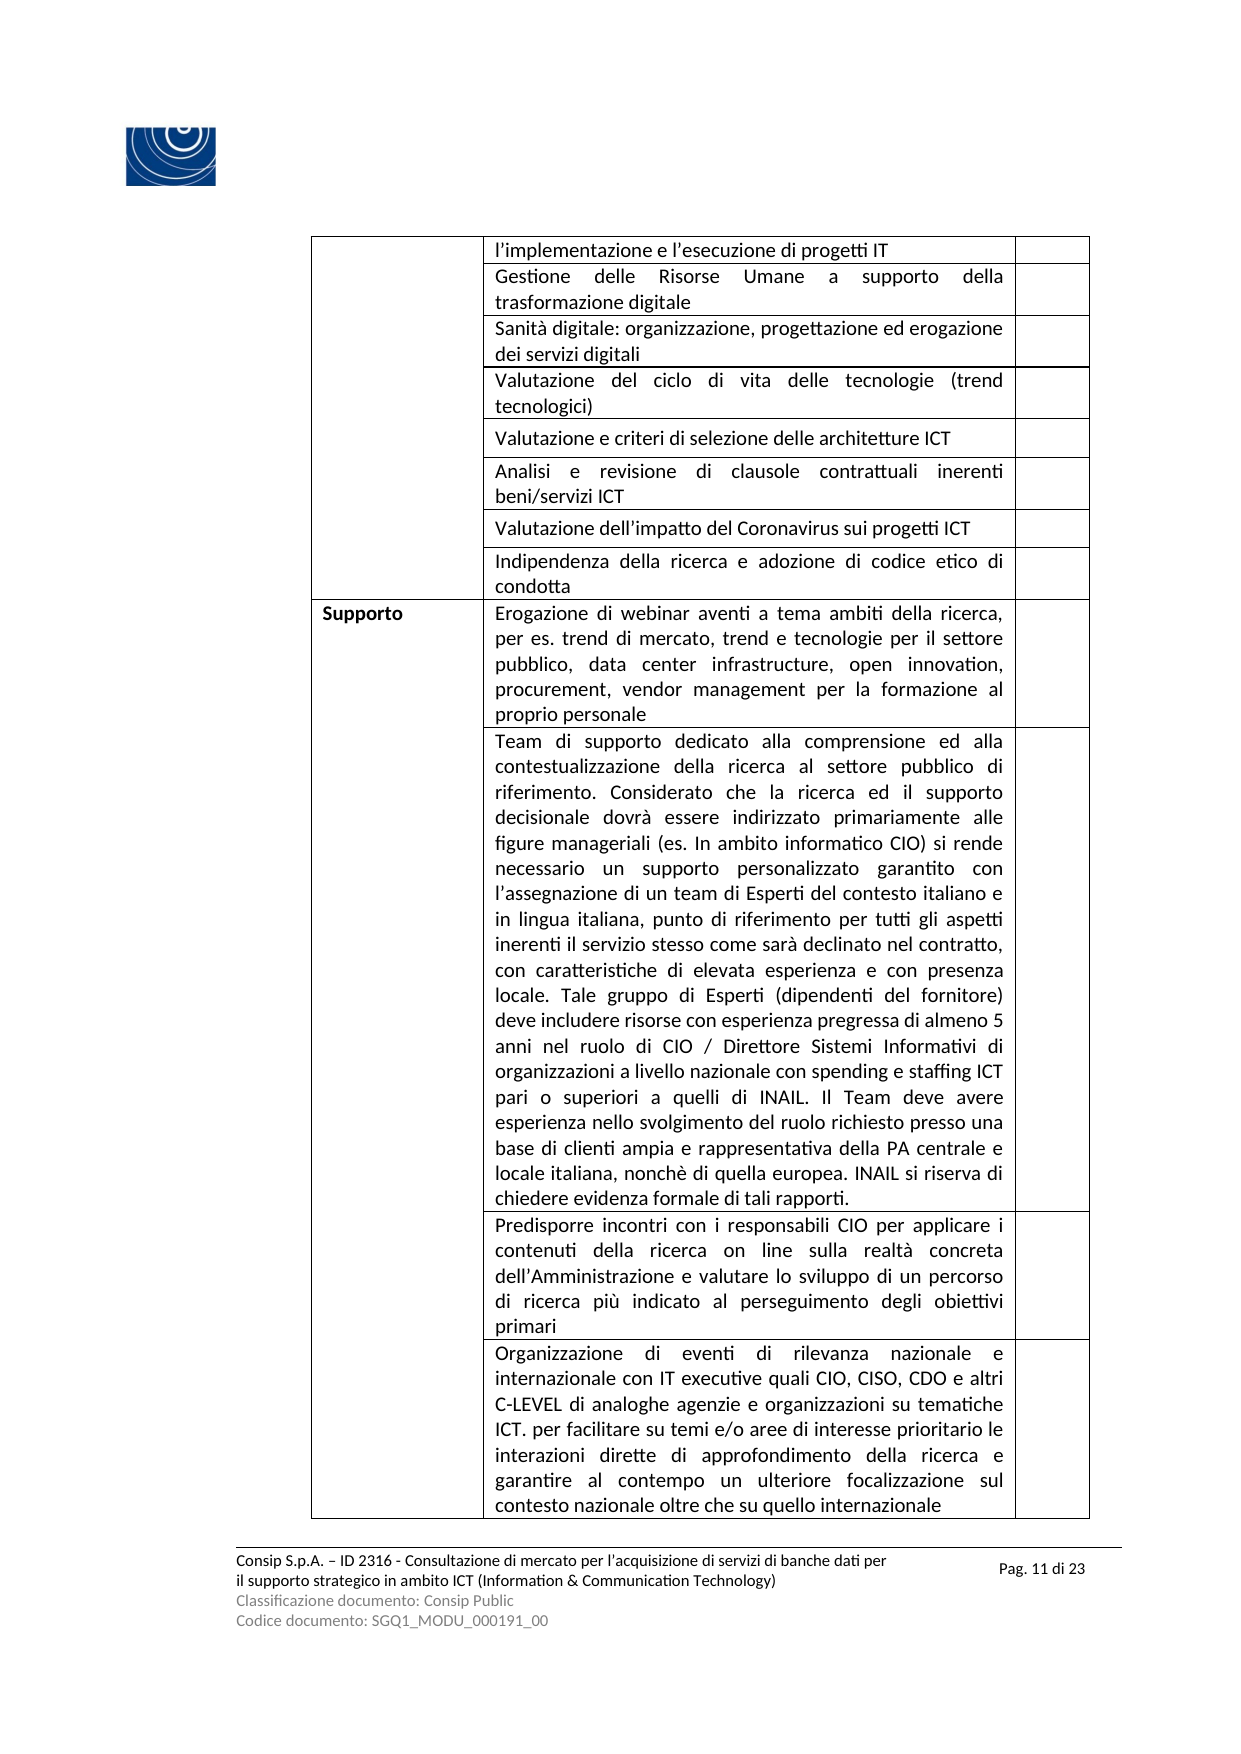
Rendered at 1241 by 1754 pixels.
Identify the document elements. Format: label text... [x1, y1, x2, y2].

table_cell Valutazione e criteri di selezione delle architetture ICT [484, 419, 1015, 457]
table_cell Valutazione del ciclo di vita delle tecnologie (trend tecnologici) [484, 368, 1015, 418]
table_cell [1016, 548, 1089, 599]
table_cell Sanità digitale: organizzazione, progettazione ed erogazione dei servizi digitali [484, 316, 1015, 366]
table_cell Indipendenza della ricerca e adozione di codice etico di condotta [484, 548, 1015, 599]
table_cell [1016, 728, 1089, 1211]
table_cell Analisi e revisione di clausole contrattuali inerenti beni/servizi ICT [484, 458, 1015, 509]
table_cell Linee guida, best practices, metodologie, template per l’implementazione e l’esecuzione di progetti IT [484, 237, 1015, 263]
table_cell [1016, 264, 1089, 314]
table_cell [1016, 600, 1089, 727]
table_cell [1016, 237, 1089, 263]
table_cell [1016, 419, 1089, 457]
table_cell Predisporre incontri con i responsabili CIO per applicare i contenuti della ricerca on line sulla realtà concreta dell’Amministrazione e valutare lo sviluppo di un percorso di ricerca più indicato al perseguimento degli obiettivi primari [484, 1212, 1015, 1339]
table_cell Erogazione di webinar aventi a tema ambiti della ricerca, per es. trend di mercato, trend e tecnologie per il settore pubblico, data center infrastructure, open innovation, procurement, vendor management per la formazione al proprio personale [484, 600, 1015, 727]
table_cell [1016, 368, 1089, 418]
table_cell Organizzazione di eventi di rilevanza nazionale e internazionale con IT executive quali CIO, CISO, CDO e altri C-LEVEL di analoghe agenzie e organizzazioni su tematiche ICT. per facilitare su temi e/o aree di interesse prioritario le interazioni dirette di approfondimento della ricerca e garantire al contempo un ulteriore focalizzazione sul contesto nazionale oltre che su quello internazionale [484, 1340, 1015, 1518]
table_cell Team di supporto dedicato alla comprensione ed alla contestualizzazione della ricerca al settore pubblico di riferimento. Considerato che la ricerca ed il supporto decisionale dovrà essere indirizzato primariamente alle figure manageriali (es. In ambito informatico CIO) si rende necessario un supporto personalizzato garantito con l’assegnazione di un team di Esperti del contesto italiano e in lingua italiana, punto di riferimento per tutti gli aspetti inerenti il servizio stesso come sarà declinato nel contratto, con caratteristiche di elevata esperienza e con presenza locale. Tale gruppo di Esperti (dipendenti del fornitore) deve includere risorse con esperienza pregressa di almeno 5 anni nel ruolo di CIO / Direttore Sistemi Informativi di organizzazioni a livello nazionale con spending e staffing ICT pari o superiori a quelli di INAIL. Il Team deve avere esperienza nello svolgimento del ruolo richiesto presso una base di clienti ampia e rappresentativa della PA centrale e locale italiana, nonchè di quella europea. INAIL si riserva di chiedere evidenza formale di tali rapporti. [484, 728, 1015, 1211]
table_cell Valutazione dell’impatto del Coronavirus sui progetti ICT [484, 510, 1015, 547]
table_cell [1016, 1340, 1089, 1518]
table_cell Gestione delle Risorse Umane a supporto della trasformazione digitale [484, 264, 1015, 314]
table_cell [1016, 1212, 1089, 1339]
picture [0, 0, 216, 184]
table_cell [1016, 458, 1089, 509]
table_cell [1016, 316, 1089, 366]
table_cell Supporto [312, 600, 483, 1518]
table_cell [1016, 510, 1089, 547]
